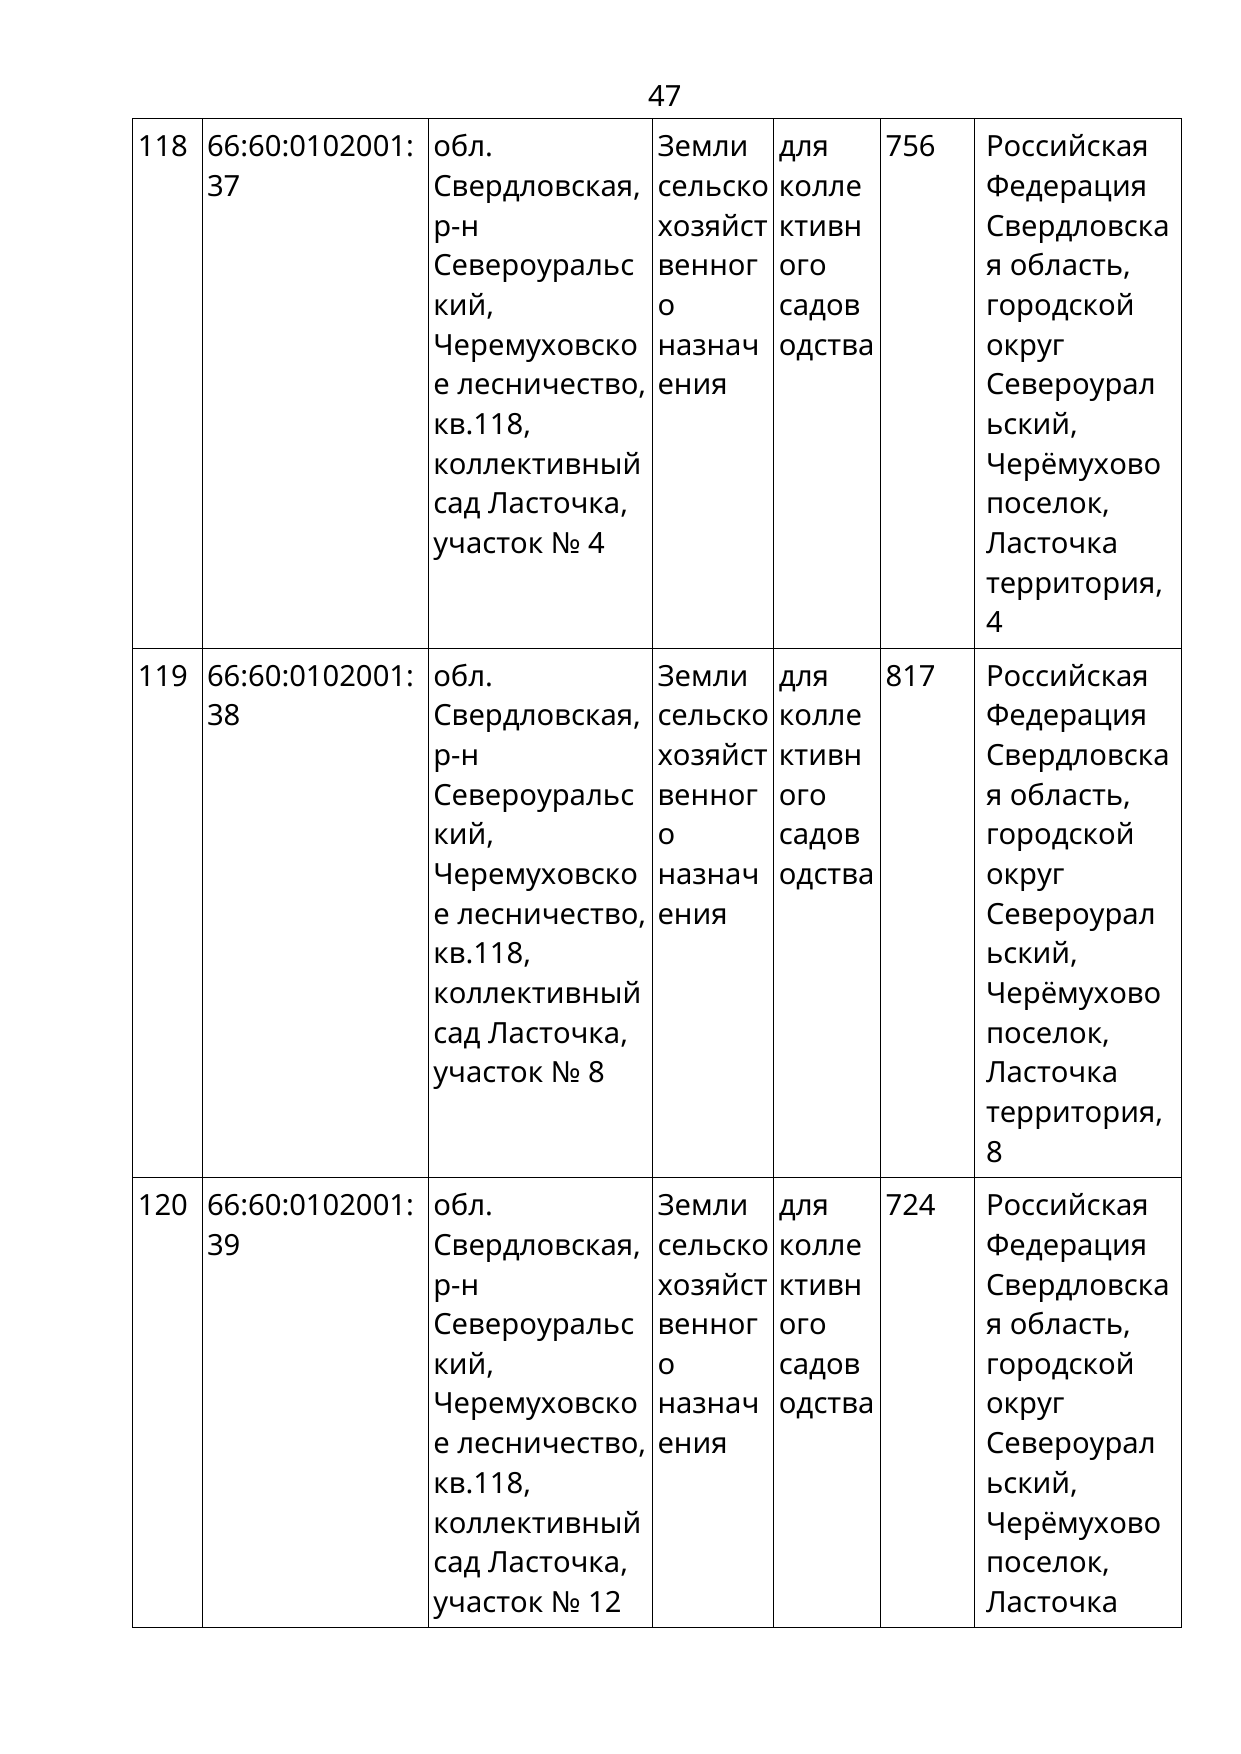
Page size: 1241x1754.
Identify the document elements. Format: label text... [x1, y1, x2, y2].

table_cell 118 [133, 119, 202, 648]
table_cell 756 [881, 119, 974, 648]
table_cell Российская Федерация Свердловская область, городской округ Североуральский, Черёмухово поселок, Ласточка территория, 4 [975, 119, 1181, 648]
table_cell Российская Федерация Свердловская область, городской округ Североуральский, Черёмухово поселок, Ласточка территория, 12 [975, 1178, 1181, 1627]
table_cell обл. Свердловская, р-н Североуральский, Черемуховское лесничество, кв.118, коллективный сад Ласточка, участок № 4 [429, 119, 652, 648]
table_cell 817 [881, 649, 974, 1177]
table_cell 120 [133, 1178, 202, 1627]
table_cell 66:60:0102001:37 [203, 119, 428, 648]
table_cell Земли сельскохозяйственного назначения [653, 1178, 773, 1627]
table_cell для коллективного садоводства [774, 1178, 880, 1627]
table_cell Российская Федерация Свердловская область, городской округ Североуральский, Черёмухово поселок, Ласточка территория, 8 [975, 649, 1181, 1177]
table_cell обл. Свердловская, р-н Североуральский, Черемуховское лесничество, кв.118, коллективный сад Ласточка, участок № 8 [429, 649, 652, 1177]
table_cell 119 [133, 649, 202, 1177]
table_cell для коллективного садоводства [774, 649, 880, 1177]
table_cell Земли сельскохозяйственного назначения [653, 119, 773, 648]
table_cell для коллективного садоводства [774, 119, 880, 648]
table_cell 724 [881, 1178, 974, 1627]
table_cell 66:60:0102001:39 [203, 1178, 428, 1627]
table_cell обл. Свердловская, р-н Североуральский, Черемуховское лесничество, кв.118, коллективный сад Ласточка, участок № 12 [429, 1178, 652, 1627]
table_cell Земли сельскохозяйственного назначения [653, 649, 773, 1177]
table_cell 66:60:0102001:38 [203, 649, 428, 1177]
